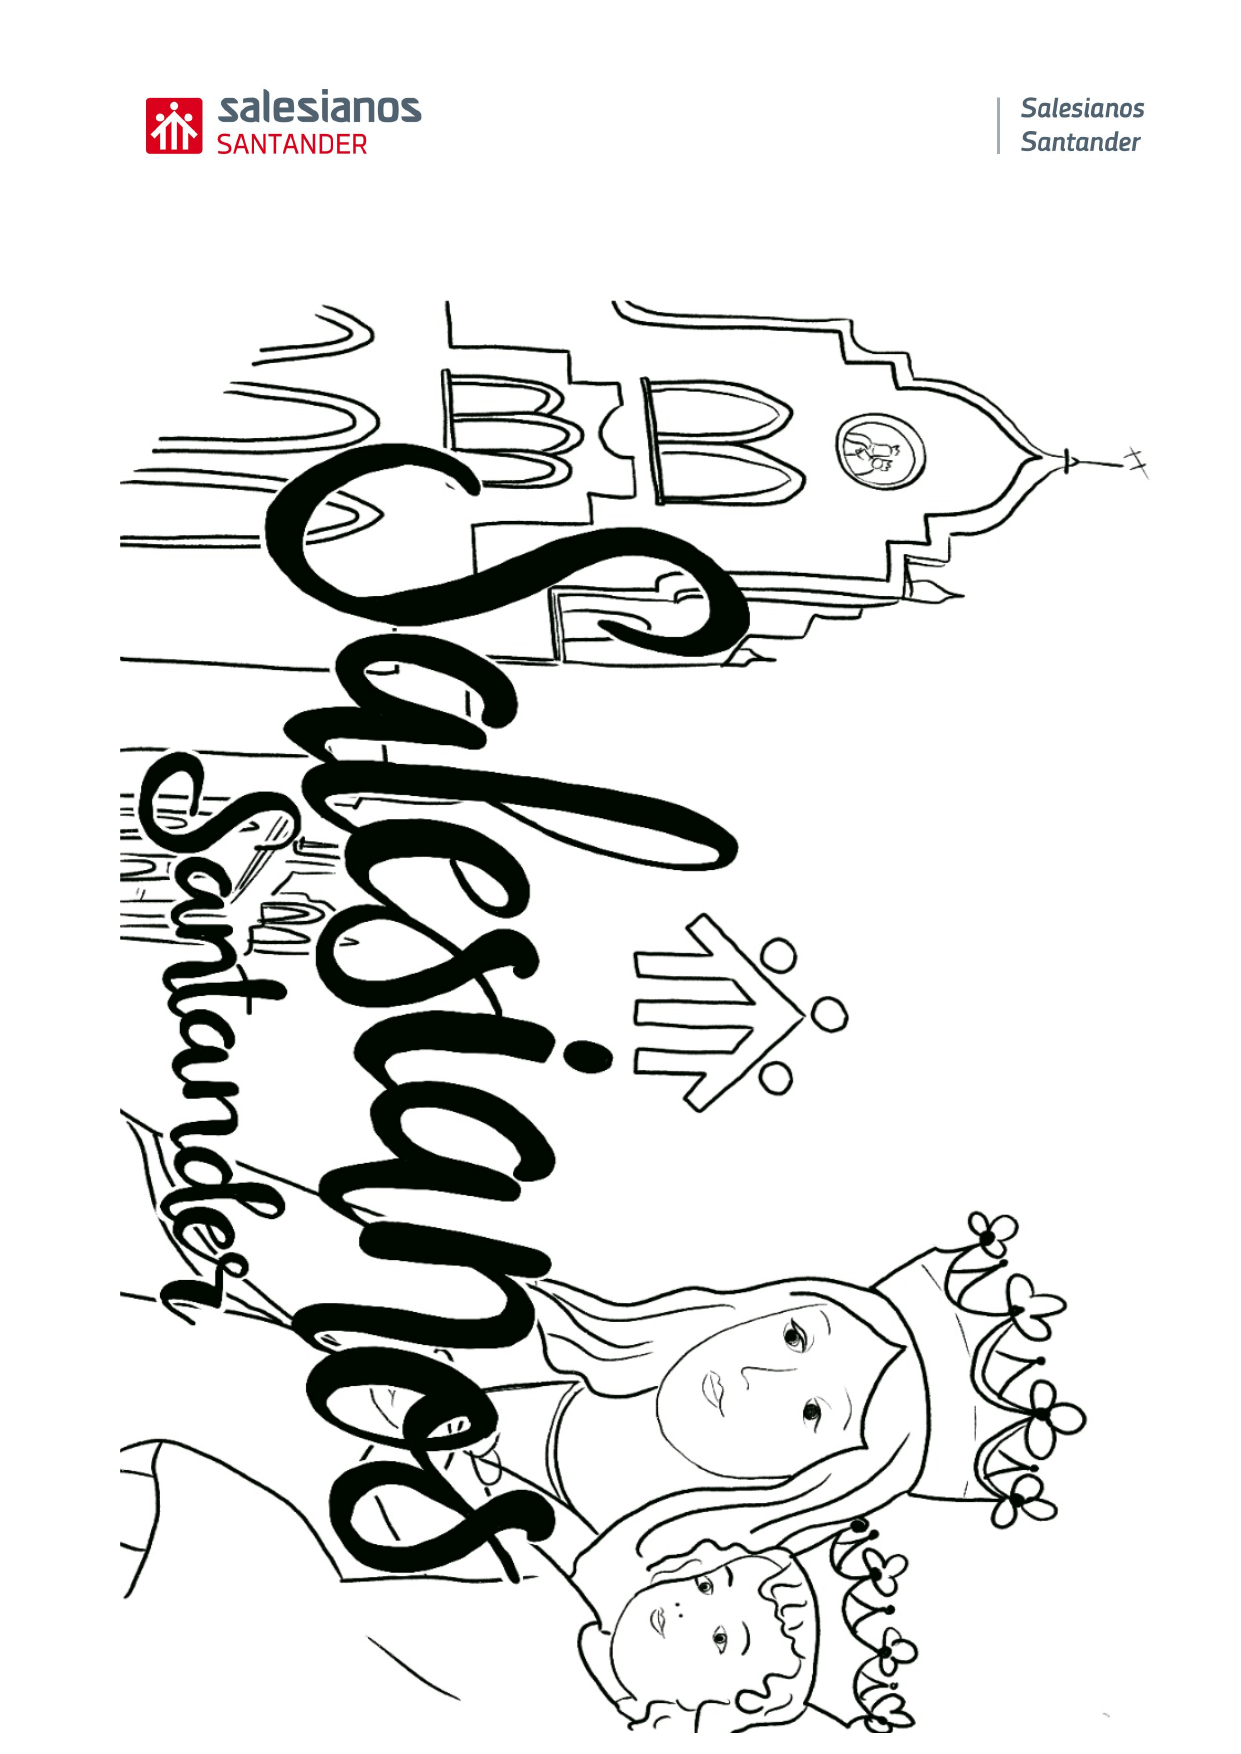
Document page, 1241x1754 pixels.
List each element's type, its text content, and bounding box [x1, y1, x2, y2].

picture [77, 13, 1241, 1632]
text Teja de cada día: [118, 1658, 1152, 1696]
